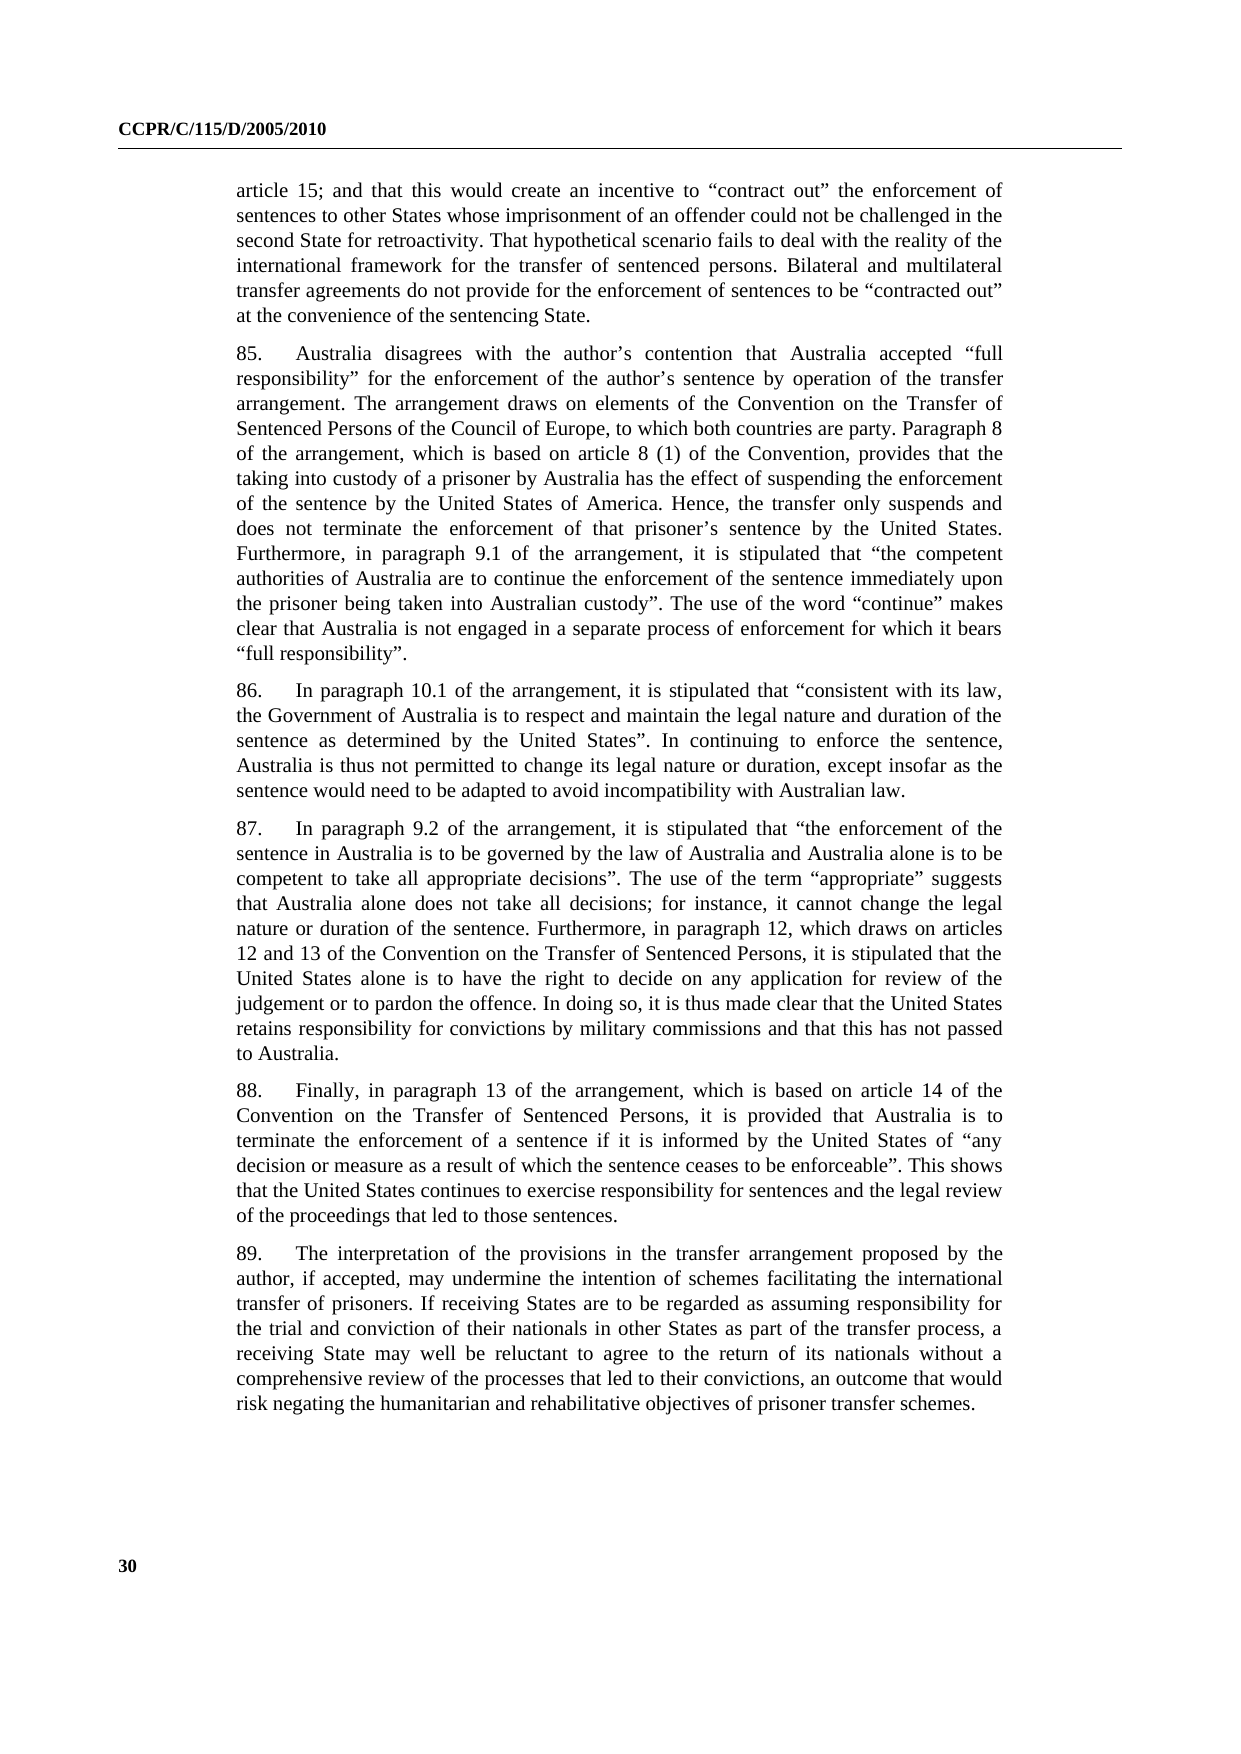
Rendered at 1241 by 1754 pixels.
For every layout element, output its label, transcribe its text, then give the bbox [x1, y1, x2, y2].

list In paragraph 10.1 of the arrangement, it is stipulated that “consistent with its law, the Government of Australia is to respect and maintain the legal nature and duration of the sentence as determined by the United States”. In continuing to enforce the sentence, Australia is thus not permitted to change its legal nature or duration, except insofar as the sentence would need to be adapted to avoid incompatibility with Australian law. [236, 677, 1004, 802]
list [236, 177, 1004, 327]
list The interpretation of the provisions in the transfer arrangement proposed by the author, if accepted, may undermine the intention of schemes facilitating the international transfer of prisoners. If receiving States are to be regarded as assuming responsibility for the trial and conviction of their nationals in other States as part of the transfer process, a receiving State may well be reluctant to agree to the return of its nationals without a comprehensive review of the processes that led to their convictions, an outcome that would risk negating the humanitarian and rehabilitative objectives of prisoner transfer schemes. [236, 1240, 1004, 1415]
list In paragraph 9.2 of the arrangement, it is stipulated that “the enforcement of the sentence in Australia is to be governed by the law of Australia and Australia alone is to be competent to take all appropriate decisions”. The use of the term “appropriate” suggests that Australia alone does not take all decisions; for instance, it cannot change the legal nature or duration of the sentence. Furthermore, in paragraph 12, which draws on articles 12 and 13 of the Convention on the Transfer of Sentenced Persons, it is stipulated that the United States alone is to have the right to decide on any application for review of the judgement or to pardon the offence. In doing so, it is thus made clear that the United States retains responsibility for convictions by military commissions and that this has not passed to Australia. [236, 815, 1004, 1065]
list Australia disagrees with the author’s contention that Australia accepted “full responsibility” for the enforcement of the author’s sentence by operation of the transfer arrangement. The arrangement draws on elements of the Convention on the Transfer of Sentenced Persons of the Council of Europe, to which both countries are party. Paragraph 8 of the arrangement, which is based on article 8 (1) of the Convention, provides that the taking into custody of a prisoner by Australia has the effect of suspending the enforcement of the sentence by the United States of America. Hence, the transfer only suspends and does not terminate the enforcement of that prisoner’s sentence by the United States. Furthermore, in paragraph 9.1 of the arrangement, it is stipulated that “the competent authorities of Australia are to continue the enforcement of the sentence immediately upon the prisoner being taken into Australian custody”. The use of the word “continue” makes clear that Australia is not engaged in a separate process of enforcement for which it bears “full responsibility”. [236, 340, 1004, 665]
list Finally, in paragraph 13 of the arrangement, which is based on article 14 of the Convention on the Transfer of Sentenced Persons, it is provided that Australia is to terminate the enforcement of a sentence if it is informed by the United States of “any decision or measure as a result of which the sentence ceases to be enforceable”. This shows that the United States continues to exercise responsibility for sentences and the legal review of the proceedings that led to those sentences. [236, 1077, 1004, 1227]
